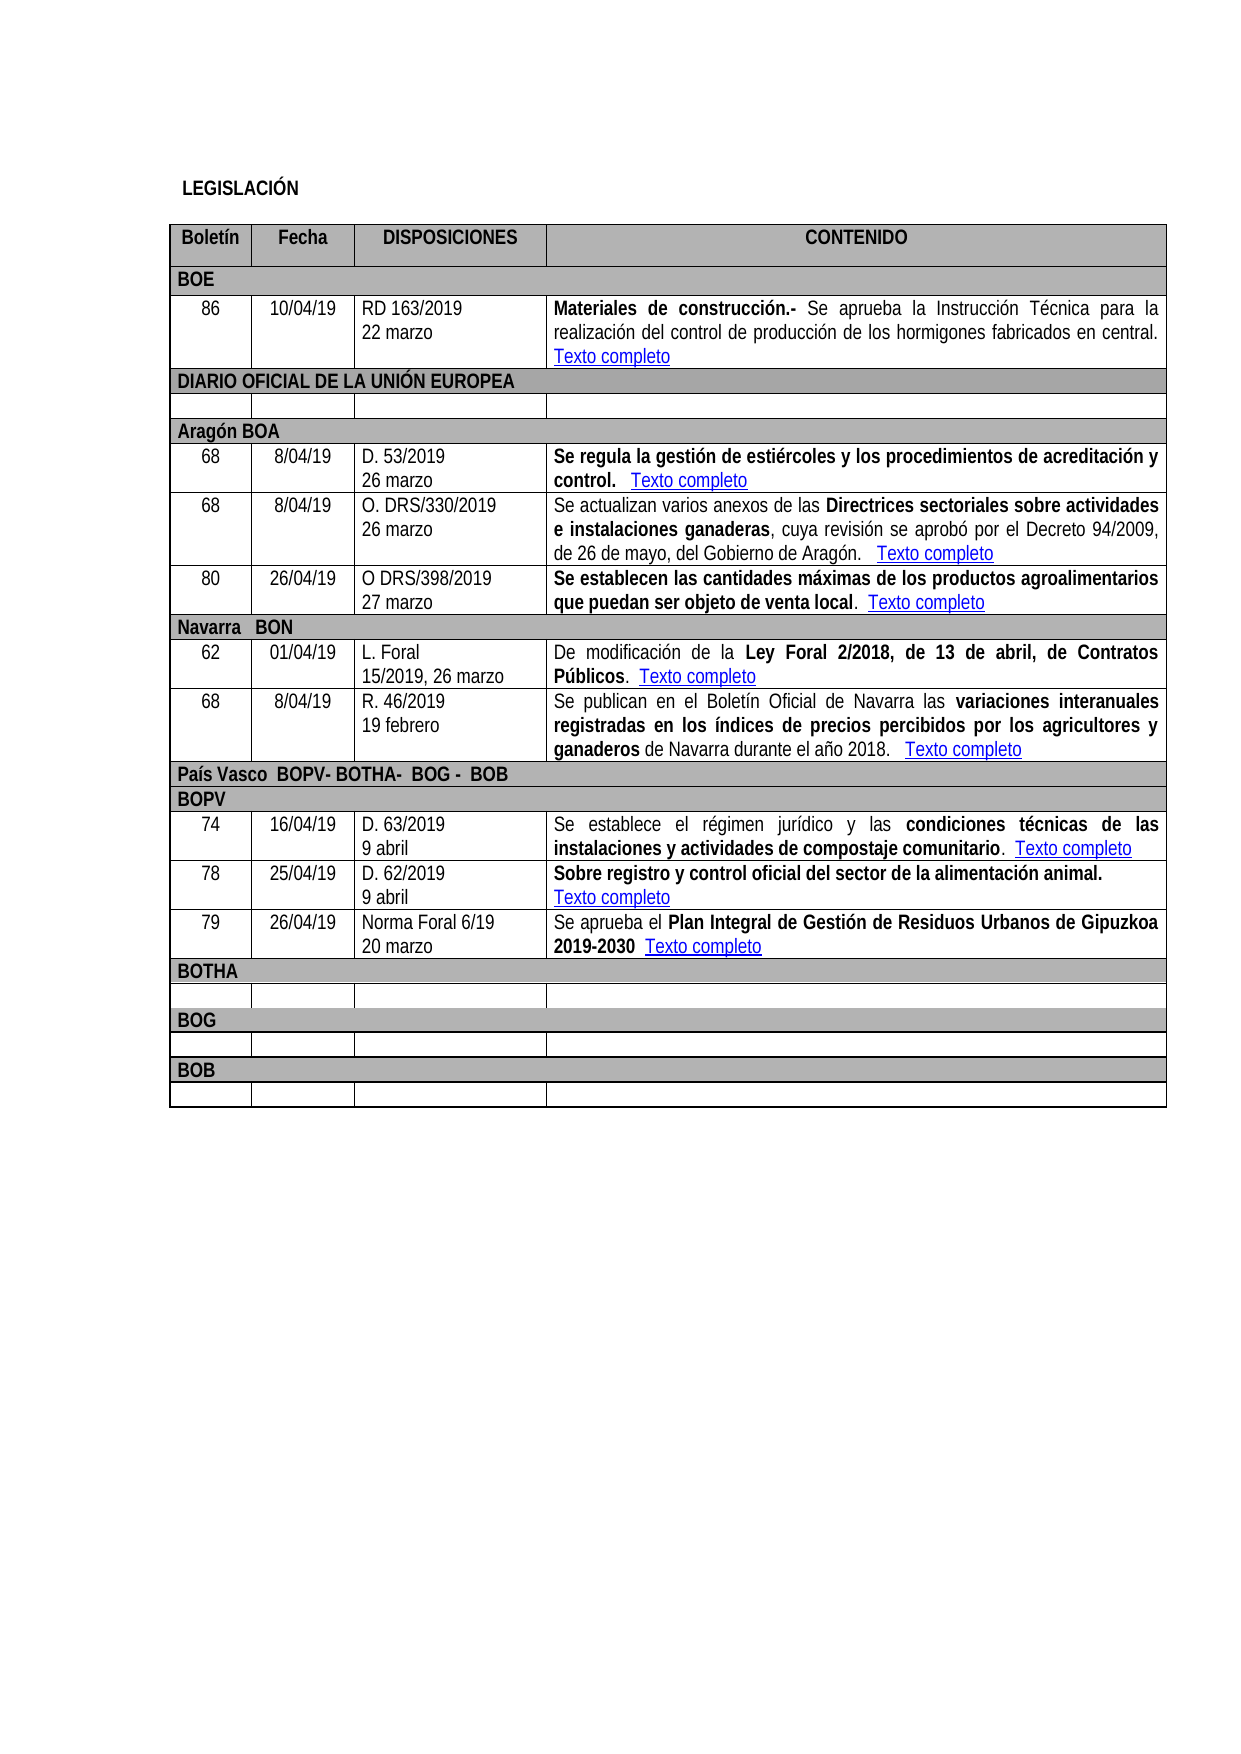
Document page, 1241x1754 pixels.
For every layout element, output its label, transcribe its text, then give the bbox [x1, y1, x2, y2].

subtitle LEGISLACIÓN [177, 176, 1181, 200]
table_cell [252, 1083, 354, 1106]
table_cell RD 163/2019 22 marzo [355, 296, 546, 368]
table_cell 68 [171, 493, 251, 565]
table_cell O DRS/398/2019 27 marzo [355, 566, 546, 614]
table_header Fecha [252, 225, 354, 266]
table_cell [171, 984, 251, 1007]
table_cell 01/04/19 [252, 640, 354, 688]
table_cell 79 [171, 910, 251, 957]
table_cell [547, 394, 1166, 418]
table_cell [355, 1033, 546, 1056]
table_cell 78 [171, 861, 251, 908]
table_cell [547, 984, 1166, 1007]
table_header CONTENIDO [547, 225, 1166, 266]
table_cell País Vasco BOPV- BOTHA- BOG - BOB [171, 762, 1166, 786]
table_cell BOG [171, 1008, 1166, 1031]
table_cell BOE [171, 267, 1166, 295]
table_cell [252, 1033, 354, 1056]
table_cell L. Foral 15/2019, 26 marzo [355, 640, 546, 688]
table_cell 26/04/19 [252, 910, 354, 957]
table_cell Norma Foral 6/19 20 marzo [355, 910, 546, 957]
table_cell 68 [171, 444, 251, 492]
table_cell 68 [171, 689, 251, 761]
table_cell 16/04/19 [252, 812, 354, 859]
table_cell O. DRS/330/2019 26 marzo [355, 493, 546, 565]
table_cell [171, 1033, 251, 1056]
table_cell [252, 984, 354, 1007]
table_cell D. 63/2019 9 abril [355, 812, 546, 859]
table_cell R. 46/2019 19 febrero [355, 689, 546, 761]
table_cell Aragón BOA [171, 419, 1166, 443]
table_cell DIARIO OFICIAL DE EUROPEA [171, 369, 1166, 393]
table_cell Se publican en el Boletín Oficial de Navarra las variaciones interanuales registradas en los índices de precios percibidos por los agricultores y ganaderos de Navarra durante el año 2018. Texto completo [547, 689, 1166, 761]
table_cell [355, 1083, 546, 1106]
table_header DISPOSICIONES [355, 225, 546, 266]
table_cell Sobre registro y control oficial del sector de la alimentación animal. Texto completo [547, 861, 1166, 908]
table_cell [171, 1083, 251, 1106]
table_cell Navarra BON [171, 615, 1166, 639]
table_cell 74 [171, 812, 251, 859]
table_cell De modificación de la Ley Foral 2/2018, de 13 de abril, de Contratos Públicos. Texto completo [547, 640, 1166, 688]
table_cell Se regula la gestión de estiércoles y los procedimientos de acreditación y control. Texto completo [547, 444, 1166, 492]
table_cell Materiales de construcción.- Se aprueba la Instrucción Técnica para la realización del control de producción de los hormigones fabricados en central. Texto completo [547, 296, 1166, 368]
table_cell Se actualizan varios anexos de las Directrices sectoriales sobre actividades e instalaciones ganaderas, cuya revisión se aprobó por el Decreto 94/2009, de 26 de mayo, del Gobierno de Aragón. Texto completo [547, 493, 1166, 565]
table_cell D. 53/2019 26 marzo [355, 444, 546, 492]
table_cell Se aprueba el Plan Integral de Gestión de Residuos Urbanos de Gipuzkoa 2019-2030 Texto completo [547, 910, 1166, 957]
table_cell [547, 1083, 1166, 1106]
table_cell [171, 394, 251, 418]
table_cell BOB [171, 1058, 1166, 1081]
table_cell BOPV [171, 787, 1166, 811]
table_cell 62 [171, 640, 251, 688]
table_cell [252, 394, 354, 418]
table_cell 80 [171, 566, 251, 614]
table_cell [547, 1033, 1166, 1056]
table_cell [355, 984, 546, 1007]
table_cell 25/04/19 [252, 861, 354, 908]
table_cell 8/04/19 [252, 444, 354, 492]
table_cell 8/04/19 [252, 493, 354, 565]
table_cell 86 [171, 296, 251, 368]
table_cell BOTHA [171, 959, 1166, 982]
table_cell [355, 394, 546, 418]
table_cell D. 62/2019 9 abril [355, 861, 546, 908]
table_cell 10/04/19 [252, 296, 354, 368]
table_cell Se establece el régimen jurídico y las condiciones técnicas de las instalaciones y actividades de compostaje comunitario. Texto completo [547, 812, 1166, 859]
table_header Boletín [171, 225, 251, 266]
table_cell Se establecen las cantidades máximas de los productos agroalimentarios que puedan ser objeto de venta local. Texto completo [547, 566, 1166, 614]
table_cell 26/04/19 [252, 566, 354, 614]
table_cell 8/04/19 [252, 689, 354, 761]
